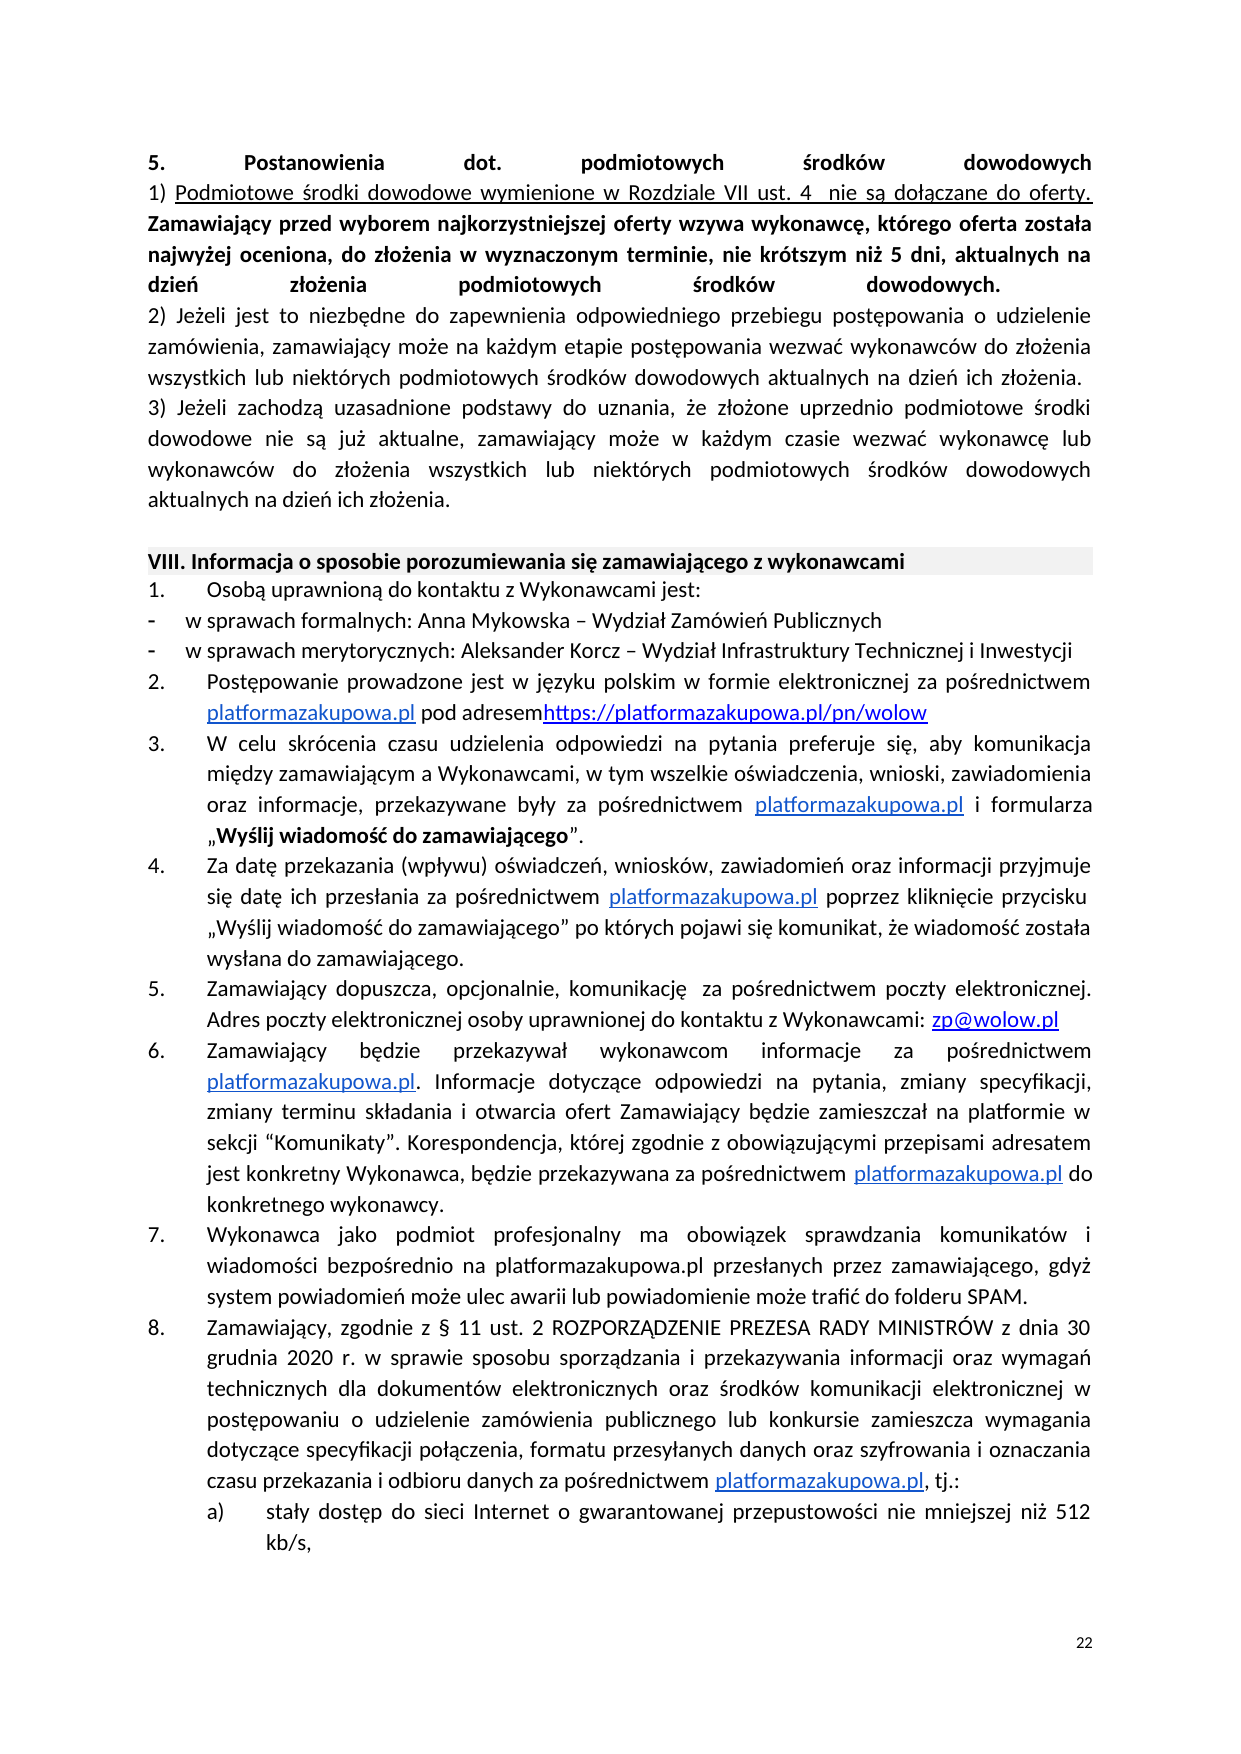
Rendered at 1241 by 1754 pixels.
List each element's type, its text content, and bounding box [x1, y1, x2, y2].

list Zamawiający, zgodnie z § 11 ust. 2 ROZPORZĄDZENIE PREZESA RADY MINISTRÓW z dnia 30 grudnia 2020 r. w sprawie sposobu sporządzania i przekazywania informacji oraz wymagań technicznych dla dokumentów elektronicznych oraz środków komunikacji elektronicznej w postępowaniu o udzielenie zamówienia publicznego lub konkursie zamieszcza wymagania dotyczące specyfikacji połączenia, formatu przesyłanych danych oraz szyfrowania i oznaczania czasu przekazania i odbioru danych za pośrednictwem platformazakupowa.pl, tj.: [148, 1313, 1093, 1494]
list Osobą uprawnioną do kontaktu z Wykonawcami jest: [148, 575, 1093, 603]
text 5. Postanowienia dot. podmiotowych środków dowodowych 1) Podmiotowe środki dowodowe wymienione w Rozdziale VII ust. 4 nie są dołączane do oferty. Zamawiający przed wyborem najkorzystniejszej oferty wzywa wykonawcę, którego oferta została najwyżej oceniona, do złożenia w wyznaczonym terminie, nie krótszym niż 5 dni, aktualnych na dzień złożenia podmiotowych środków dowodowych. 2) Jeżeli jest to niezbędne do zapewnienia odpowiedniego przebiegu postępowania o udzielenie zamówienia, zamawiający może na każdym etapie postępowania wezwać wykonawców do złożenia wszystkich lub niektórych podmiotowych środków dowodowych aktualnych na dzień ich złożenia. 3) Jeżeli zachodzą uzasadnione podstawy do uznania, że złożone uprzednio podmiotowe środki dowodowe nie są już aktualne, zamawiający może w każdym czasie wezwać wykonawcę lub wykonawców do złożenia wszystkich lub niektórych podmiotowych środków dowodowych aktualnych na dzień ich złożenia. [148, 148, 1093, 514]
list Wykonawca jako podmiot profesjonalny ma obowiązek sprawdzania komunikatów i wiadomości bezpośrednio na platformazakupowa.pl przesłanych przez zamawiającego, gdyż system powiadomień może ulec awarii lub powiadomienie może trafić do folderu SPAM. [148, 1220, 1093, 1310]
list w sprawach formalnych: Anna Mykowska – Wydział Zamówień Publicznych [148, 606, 1093, 634]
list Za datę przekazania (wpływu) oświadczeń, wniosków, zawiadomień oraz informacji przyjmuje się datę ich przesłania za pośrednictwem platformazakupowa.pl poprzez kliknięcie przycisku „Wyślij wiadomość do zamawiającego” po których pojawi się komunikat, że wiadomość została wysłana do zamawiającego. [148, 852, 1093, 972]
list Zamawiający będzie przekazywał wykonawcom informacje za pośrednictwem platformazakupowa.pl. Informacje dotyczące odpowiedzi na pytania, zmiany specyfikacji, zmiany terminu składania i otwarcia ofert Zamawiający będzie zamieszczał na platformie w sekcji “Komunikaty”. Korespondencja, której zgodnie z obowiązującymi przepisami adresatem jest konkretny Wykonawca, będzie przekazywana za pośrednictwem platformazakupowa.pl do konkretnego wykonawcy. [148, 1036, 1093, 1218]
list stały dostęp do sieci Internet o gwarantowanej przepustowości nie mniejszej niż 512 kb/s, [207, 1497, 1093, 1556]
list Zamawiający dopuszcza, opcjonalnie, komunikację za pośrednictwem poczty elektronicznej. Adres poczty elektronicznej osoby uprawnionej do kontaktu z Wykonawcami: zp@wolow.pl [148, 974, 1093, 1033]
list w sprawach merytorycznych: Aleksander Korcz – Wydział Infrastruktury Technicznej i Inwestycji [148, 637, 1093, 664]
list Postępowanie prowadzone jest w języku polskim w formie elektronicznej za pośrednictwem platformazakupowa.pl pod adresemhttps://platformazakupowa.pl/pn/wolow [148, 667, 1093, 726]
list W celu skrócenia czasu udzielenia odpowiedzi na pytania preferuje się, aby komunikacja między zamawiającym a Wykonawcami, w tym wszelkie oświadczenia, wnioski, zawiadomienia oraz informacje, przekazywane były za pośrednictwem platformazakupowa.pl i formularza „Wyślij wiadomość do zamawiającego”. [148, 729, 1093, 849]
text VIII. Informacja o sposobie porozumiewania się zamawiającego z wykonawcami [191, 547, 1093, 575]
